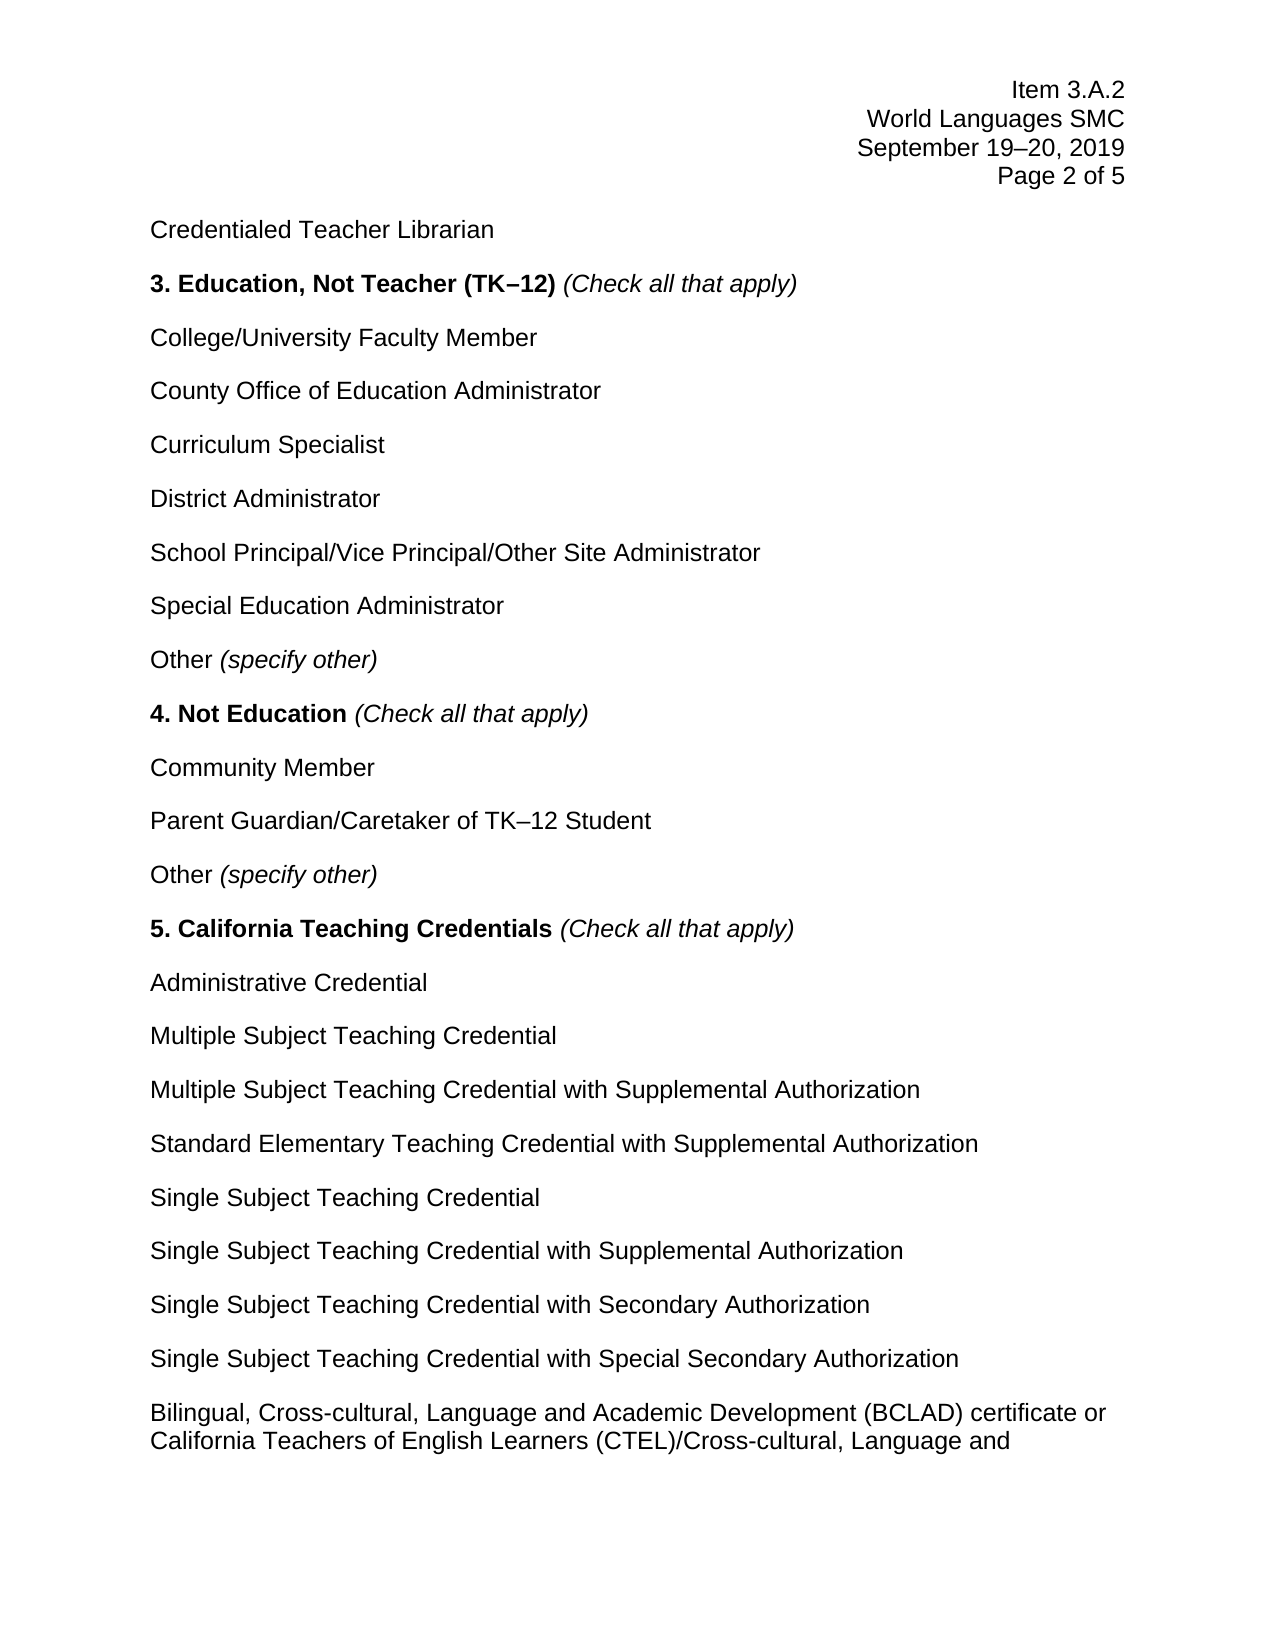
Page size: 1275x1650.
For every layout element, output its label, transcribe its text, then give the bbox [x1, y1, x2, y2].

text Administrative Credential [150, 967, 1125, 996]
text Credentialed Teacher Librarian [150, 215, 1125, 244]
text Community Member [150, 752, 1125, 781]
text Other (specify other) [150, 645, 1125, 674]
text School Principal/Vice Principal/Other Site Administrator [150, 537, 1125, 566]
text Parent Guardian/Caretaker of TK–12 Student [150, 806, 1125, 835]
text County Office of Education Administrator [150, 376, 1125, 405]
text 4. Not Education (Check all that apply) [150, 699, 1125, 727]
text Multiple Subject Teaching Credential [150, 1021, 1125, 1050]
text Other (specify other) [150, 860, 1125, 889]
text Single Subject Teaching Credential with Secondary Authorization [150, 1290, 1125, 1319]
text 3. Education, Not Teacher (TK–12) (Check all that apply) [150, 269, 1125, 297]
text Curriculum Specialist [150, 430, 1125, 459]
text Special Education Administrator [150, 591, 1125, 620]
text Single Subject Teaching Credential [150, 1182, 1125, 1211]
text Single Subject Teaching Credential with Special Secondary Authorization [150, 1344, 1125, 1372]
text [150, 1397, 1125, 1455]
text District Administrator [150, 484, 1125, 512]
text Multiple Subject Teaching Credential with Supplemental Authorization [150, 1075, 1125, 1104]
text 5. California Teaching Credentials (Check all that apply) [150, 914, 1125, 942]
text Single Subject Teaching Credential with Supplemental Authorization [150, 1236, 1125, 1265]
text Standard Elementary Teaching Credential with Supplemental Authorization [150, 1129, 1125, 1157]
text College/University Faculty Member [150, 322, 1125, 351]
